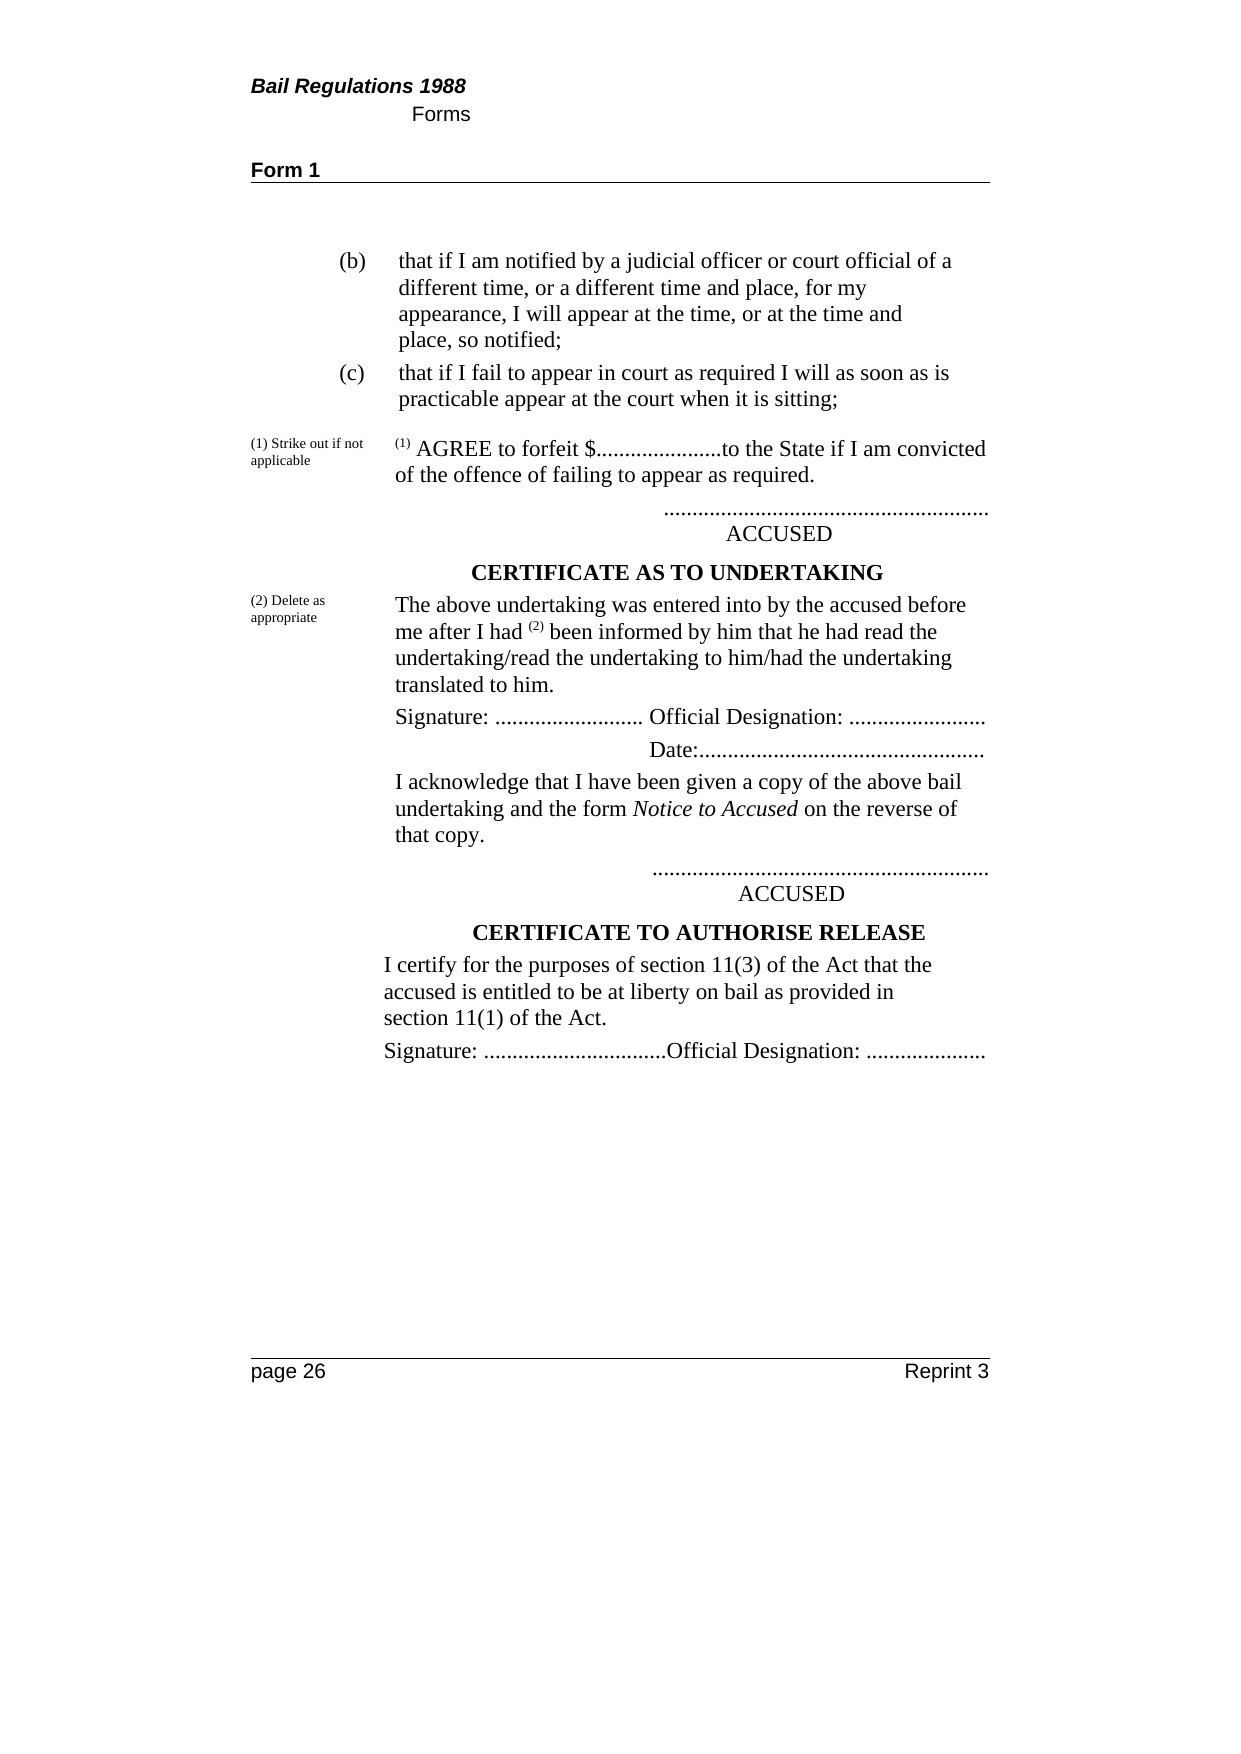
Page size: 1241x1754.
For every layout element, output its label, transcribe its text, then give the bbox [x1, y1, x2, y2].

text CERTIFICATE TO AUTHORISE RELEASE [472, 919, 990, 945]
table_header (2) Delete as appropriate [239, 585, 383, 906]
text Signature: ................................Official Designation: ..................... [383, 1037, 990, 1063]
table_header (1) Strike out if not applicable [239, 429, 383, 546]
text I certify for the purposes of section 11(3) of the Act that the accused is entitled to be at liberty on bail as provided in section 11(1) of the Act. [383, 952, 990, 1031]
table_header (1) AGREE to forfeit $......................to the State if I am convicted of the offence of failing to appear as required. ......................................................... ACCUSED [384, 429, 1001, 546]
text (b) that if I am notified by a judicial officer or court official of a different time, or a different time and place, for my appearance, I will appear at the time, or at the time and place, so notified; [251, 247, 960, 353]
text CERTIFICATE AS TO UNDERTAKING [251, 559, 990, 585]
table_header The above undertaking was entered into by the accused before me after I had (2) been informed by him that he had read the undertaking/read the undertaking to him/had the undertaking translated to him. Signature: .......................... Official Designation: ........................ Date:.................................................. I acknowledge that I have been given a copy of the above bail undertaking and the form Notice to Accused on the reverse of that copy. ........................................................... ACCUSED [384, 585, 1001, 906]
text (c) that if I fail to appear in court as required I will as soon as is practicable appear at the court when it is sitting; [251, 359, 960, 412]
